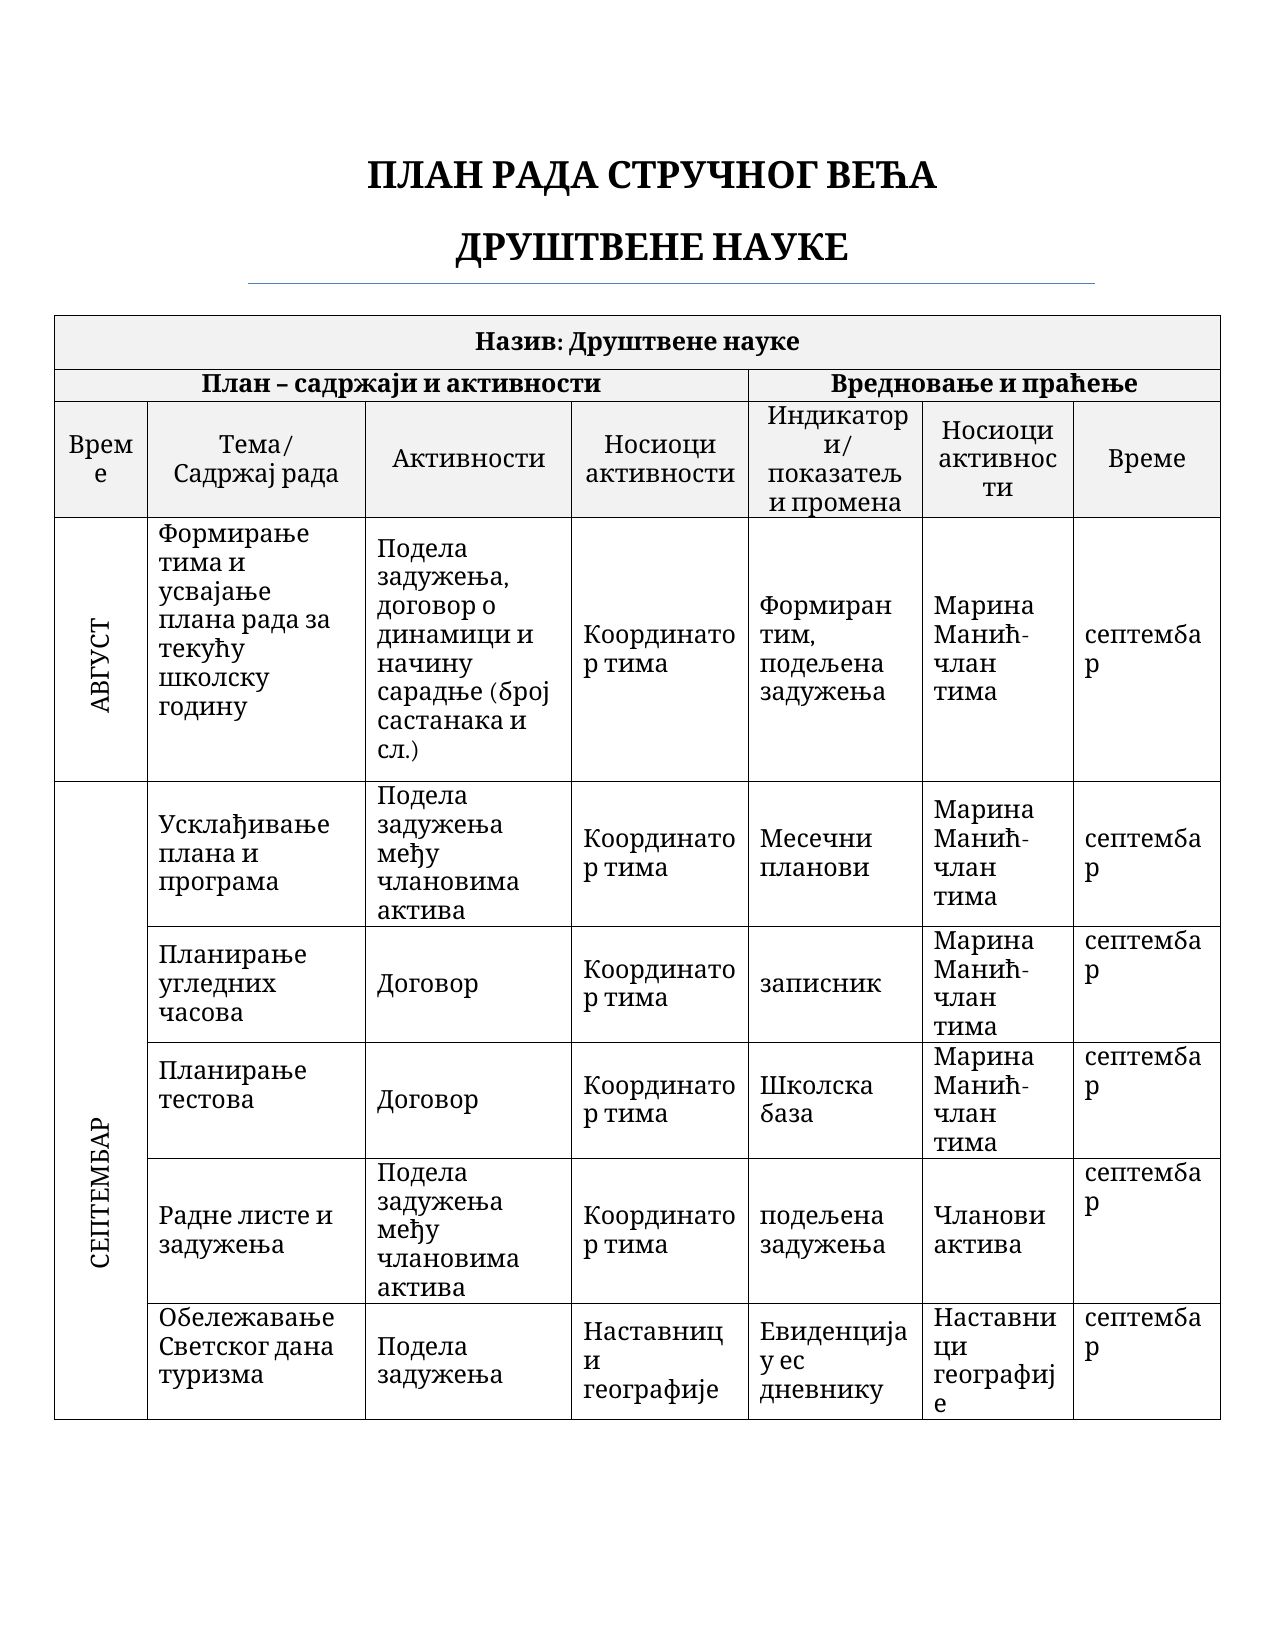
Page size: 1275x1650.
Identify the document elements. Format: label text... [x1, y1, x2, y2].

table_cell Време [1074, 402, 1220, 517]
table_cell Тема/ Садржај рада [148, 402, 365, 517]
table_cell АВГУСТ [55, 518, 147, 781]
table_cell Активности [366, 402, 571, 517]
table_cell Договор [366, 1043, 571, 1158]
table_cell Чланови актива [923, 1159, 1073, 1303]
table_cell септембар [1074, 782, 1220, 926]
table_cell Планирање тестова [148, 1043, 365, 1158]
text ДРУШТВЕНЕ НАУКЕ [150, 227, 1154, 270]
table_cell Индикатори/ показатељи промена [749, 402, 922, 517]
table_cell Обележавање Светског дана туризма [148, 1304, 365, 1419]
table_cell Радне листе и задужења [148, 1159, 365, 1303]
table_cell подељена задужења [749, 1159, 922, 1303]
table_cell Формирање тима и усвајање плана рада за текућу школску годину [148, 518, 365, 781]
table_cell Координатор тима [572, 1043, 748, 1158]
table_cell Евиденција у ес дневнику [749, 1304, 922, 1419]
table_cell Школска база [749, 1043, 922, 1158]
table_cell План – садржаји и активности [55, 370, 748, 401]
table_cell Наставници географије [923, 1304, 1073, 1419]
table_cell септембар [1074, 518, 1220, 781]
table_cell Марина Манић-члан тима [923, 518, 1073, 781]
text ПЛАН РАДА СТРУЧНОГ ВЕЋА [150, 155, 1154, 198]
table_cell Марина Манић-члан тима [923, 1043, 1073, 1158]
table_cell Подела задужења међу члановима актива [366, 1159, 571, 1303]
table_cell Планирање угледних часова [148, 927, 365, 1042]
table_cell септембар [1074, 1159, 1220, 1303]
table_cell Координатор тима [572, 518, 748, 781]
table_header Назив: Друштвене науке [55, 316, 1220, 369]
table_cell Марина Манић-члан тима [923, 782, 1073, 926]
table_cell Усклађивање плана и програма [148, 782, 365, 926]
table_cell Носиоци активности [572, 402, 748, 517]
table_cell Подела задужења [366, 1304, 571, 1419]
table_cell Носиоци активности [923, 402, 1073, 517]
table_cell Марина Манић-члан тима [923, 927, 1073, 1042]
table_cell Време [55, 402, 147, 517]
table_cell Координатор тима [572, 782, 748, 926]
table_cell Координатор тима [572, 1159, 748, 1303]
table_cell Месечни планови [749, 782, 922, 926]
table_cell записник [749, 927, 922, 1042]
table_cell септембар [1074, 927, 1220, 1042]
table_cell Подела задужења међу члановима актива [366, 782, 571, 926]
table_cell Подела задужења, договор о динамици и начину сарадње (број састанака и сл.) [366, 518, 571, 781]
table_cell Формиран тим, подељена задужења [749, 518, 922, 781]
table_cell Наставници географије [572, 1304, 748, 1419]
table_cell Вредновање и праћење [749, 370, 1220, 401]
table_cell септембар [1074, 1043, 1220, 1158]
table_cell септембар [1074, 1304, 1220, 1419]
table_cell Координатор тима [572, 927, 748, 1042]
table_cell СЕПТЕМБАР [55, 782, 147, 1419]
table_cell Договор [366, 927, 571, 1042]
